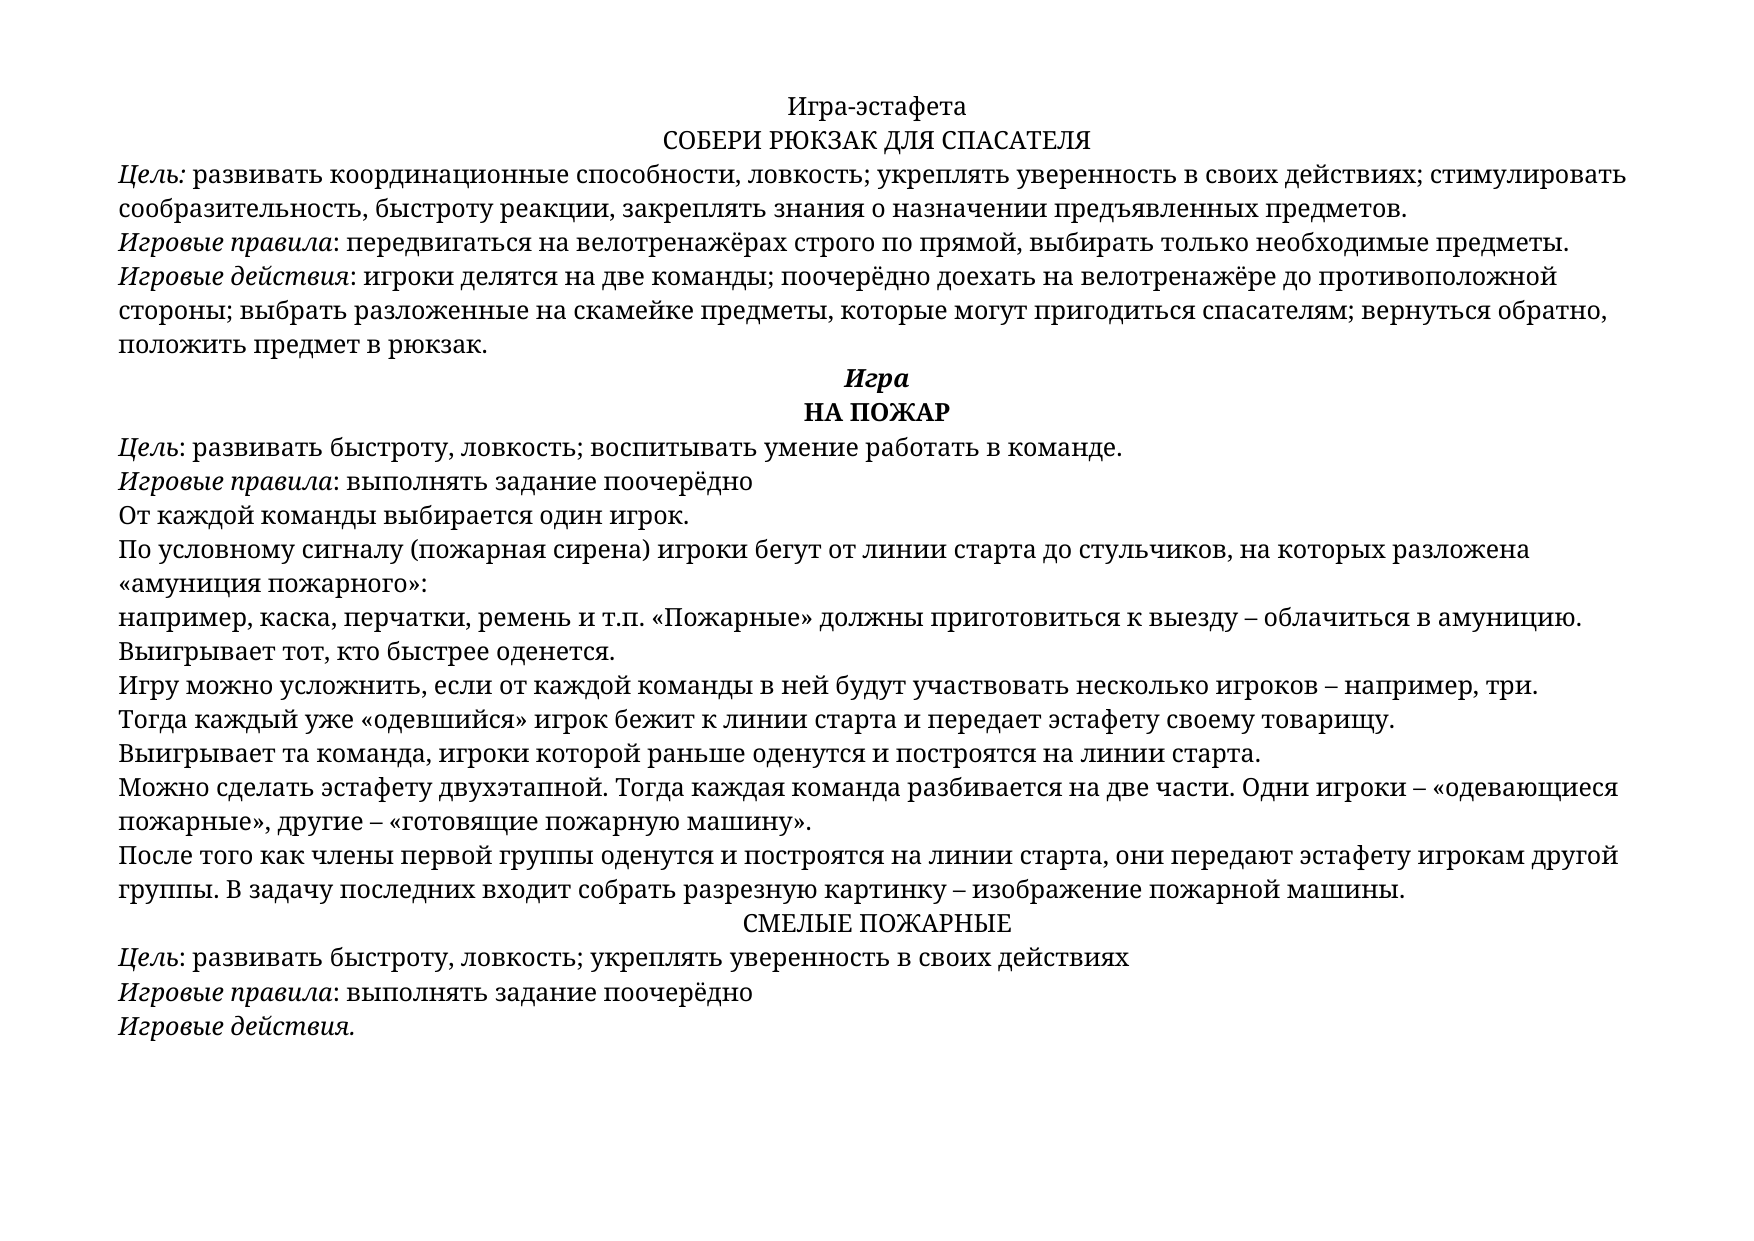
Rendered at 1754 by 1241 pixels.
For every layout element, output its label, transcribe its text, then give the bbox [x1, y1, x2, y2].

text Тогда каждый уже «одевшийся» игрок бежит к линии старта и передает эстафету своему товарищу. [118, 702, 1636, 736]
text После того как члены первой группы оденутся и построятся на линии старта, они передают эстафету игрокам другой группы. В задачу последних входит собрать разрезную картинку – изображение пожарной машины. [118, 838, 1636, 906]
text Цель: развивать быстроту, ловкость; укреплять уверенность в своих действиях [118, 940, 1636, 974]
text Игровые правила: передвигаться на велотренажёрах строго по прямой, выбирать только необходимые предметы. [118, 225, 1636, 259]
text Цель: развивать быстроту, ловкость; воспитывать умение работать в команде. [118, 429, 1636, 463]
text Выигрывает та команда, игроки которой раньше оденутся и построятся на линии старта. [118, 736, 1636, 770]
text Игру можно усложнить, если от каждой команды в ней будут участвовать несколько игроков – например, три. [118, 668, 1636, 702]
text например, каска, перчатки, ремень и т.п. «Пожарные» должны приготовиться к выезду – облачиться в амуницию. Выигрывает тот, кто быстрее оденется. [118, 599, 1636, 668]
text Игровые действия. [118, 1008, 1636, 1042]
text От каждой команды выбирается один игрок. [118, 497, 1636, 531]
text НА ПОЖАР [118, 395, 1636, 429]
text Цель: развивать координационные способности, ловкость; укреплять уверенность в своих действиях; стимулировать сообразительность, быстроту реакции, закреплять знания о назначении предъявленных предметов. [118, 157, 1636, 225]
text СОБЕРИ РЮКЗАК ДЛЯ СПАСАТЕЛЯ [118, 123, 1636, 157]
text По условному сигналу (пожарная сирена) игроки бегут от линии старта до стульчиков, на которых разложена «амуниция пожарного»: [118, 531, 1636, 599]
text Игровые действия: игроки делятся на две команды; поочерёдно доехать на велотренажёре до противоположной стороны; выбрать разложенные на скамейке предметы, которые могут пригодиться спасателям; вернуться обратно, положить предмет в рюкзак. [118, 259, 1636, 361]
text СМЕЛЫЕ ПОЖАРНЫЕ [118, 906, 1636, 940]
text Можно сделать эстафету двухэтапной. Тогда каждая команда разбивается на две части. Одни игроки – «одевающиеся пожарные», другие – «готовящие пожарную машину». [118, 770, 1636, 838]
text Игра [118, 361, 1636, 395]
text Игровые правила: выполнять задание поочерёдно [118, 463, 1636, 497]
text Игровые правила: выполнять задание поочерёдно [118, 974, 1636, 1008]
text Игра-эстафета [118, 88, 1636, 123]
